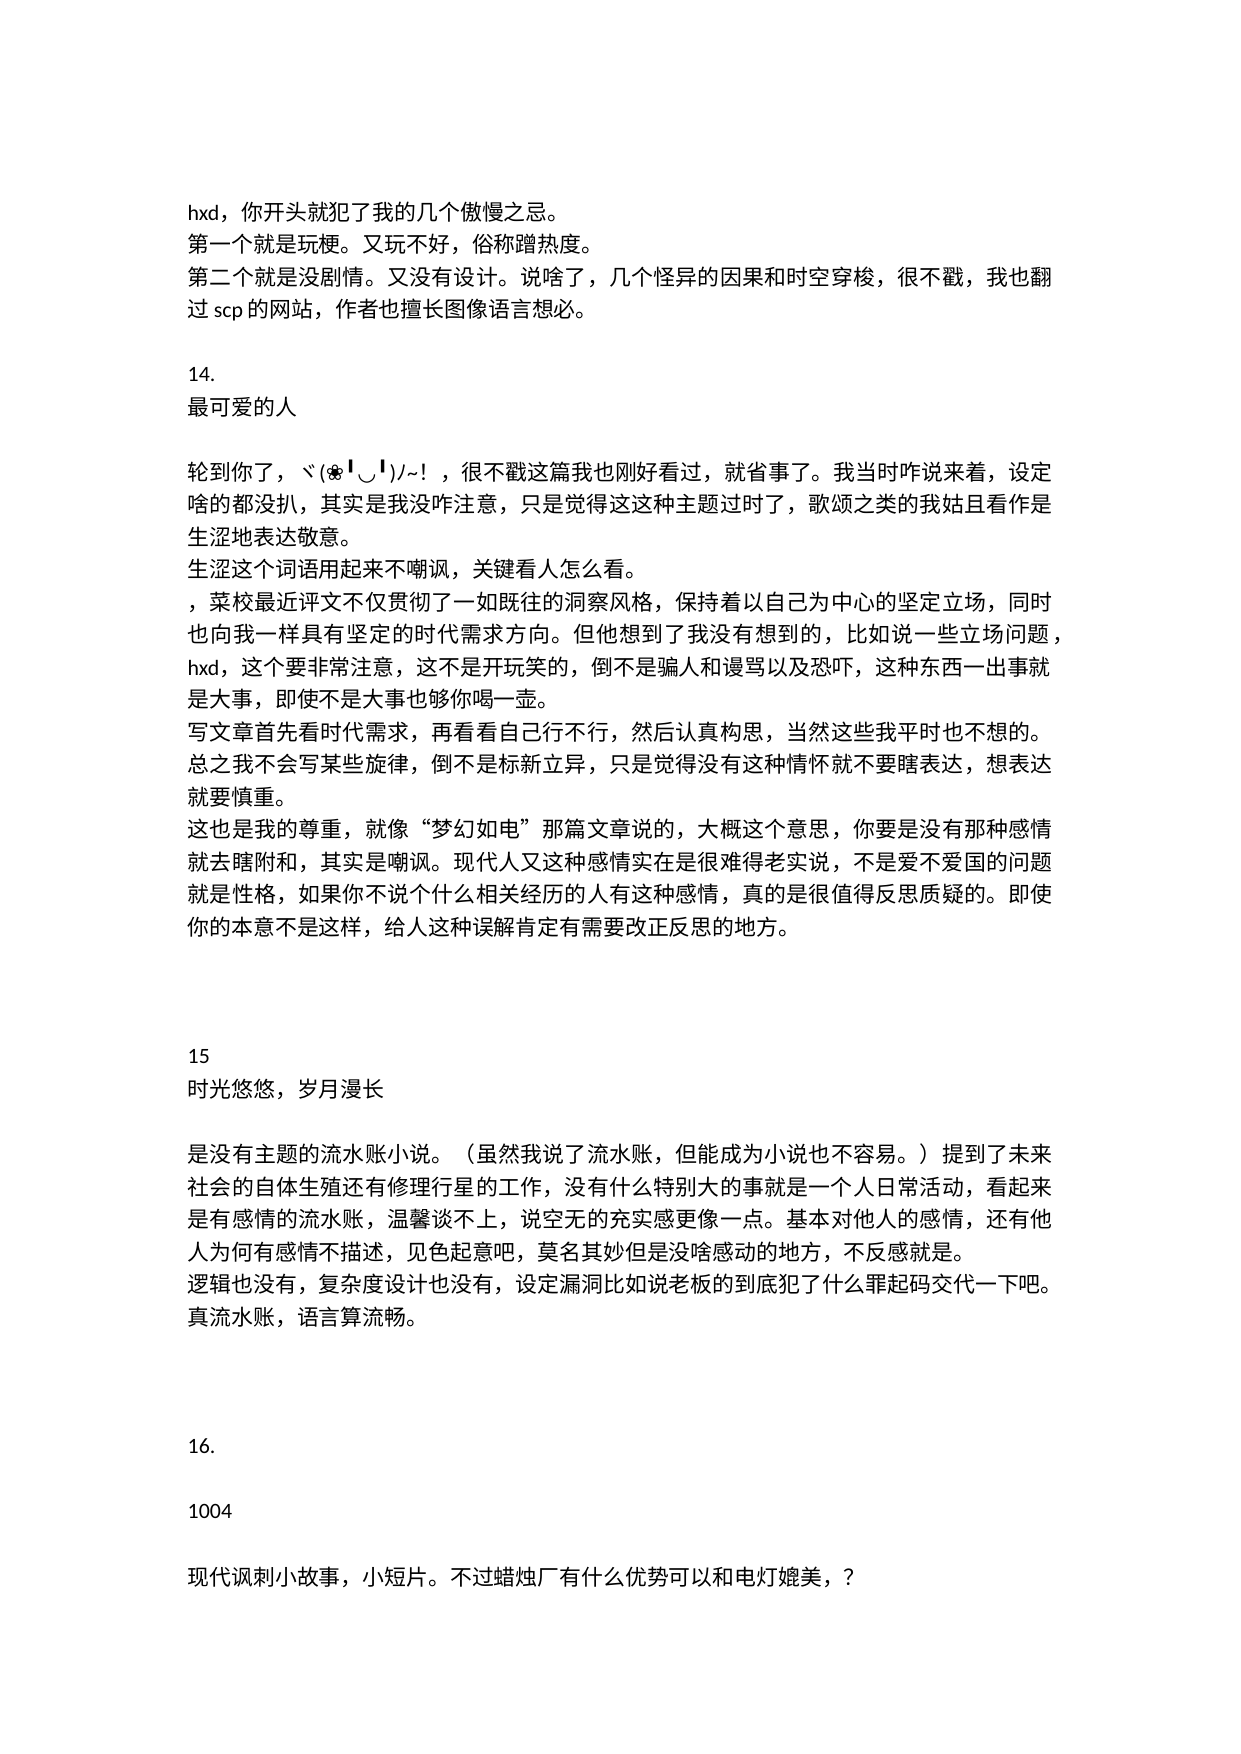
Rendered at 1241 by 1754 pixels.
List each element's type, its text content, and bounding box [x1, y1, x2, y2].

text 时光悠悠，岁月漫长 [187, 1072, 1053, 1104]
text 15 [187, 1039, 1053, 1072]
text 16. [187, 1429, 1053, 1462]
text hxd，你开头就犯了我的几个傲慢之忌。 [187, 194, 1053, 227]
text 逻辑也没有，复杂度设计也没有，设定漏洞比如说老板的到底犯了什么罪起码交代一下吧。 [187, 1267, 1053, 1299]
text 生涩这个词语用起来不嘲讽，关键看人怎么看。 [187, 552, 1053, 584]
text 第一个就是玩梗。又玩不好，俗称蹭热度。 [187, 227, 1053, 259]
text 最可爱的人 [187, 389, 1053, 422]
text ，菜校最近评文不仅贯彻了一如既往的洞察风格，保持着以自己为中心的坚定立场，同时也向我一样具有坚定的时代需求方向。但他想到了我没有想到的，比如说一些立场问题，hxd，这个要非常注意，这不是开玩笑的，倒不是骗人和谩骂以及恐吓，这种东西一出事就是大事，即使不是大事也够你喝一壶。 [187, 584, 1053, 714]
text 现代讽刺小故事，小短片。不过蜡烛厂有什么优势可以和电灯媲美，？ [187, 1559, 1053, 1592]
text 轮到你了，ヾ(❀╹◡╹)ﾉ~！，很不戳这篇我也刚好看过，就省事了。我当时咋说来着，设定啥的都没扒，其实是我没咋注意，只是觉得这这种主题过时了，歌颂之类的我姑且看作是生涩地表达敬意。 [187, 454, 1053, 552]
text 14. [187, 357, 1053, 389]
text 是没有主题的流水账小说。（虽然我说了流水账，但能成为小说也不容易。）提到了未来社会的自体生殖还有修理行星的工作，没有什么特别大的事就是一个人日常活动，看起来是有感情的流水账，温馨谈不上，说空无的充实感更像一点。基本对他人的感情，还有他人为何有感情不描述，见色起意吧，莫名其妙但是没啥感动的地方，不反感就是。 [187, 1137, 1053, 1267]
text 第二个就是没剧情。又没有设计。说啥了，几个怪异的因果和时空穿梭，很不戳，我也翻过scp的网站，作者也擅长图像语言想必。 [187, 259, 1053, 324]
text 1004 [187, 1494, 1053, 1527]
text 真流水账，语言算流畅。 [187, 1299, 1053, 1332]
text 写文章首先看时代需求，再看看自己行不行，然后认真构思，当然这些我平时也不想的。总之我不会写某些旋律，倒不是标新立异，只是觉得没有这种情怀就不要瞎表达，想表达就要慎重。 [187, 714, 1053, 812]
text 这也是我的尊重，就像“梦幻如电”那篇文章说的，大概这个意思，你要是没有那种感情就去瞎附和，其实是嘲讽。现代人又这种感情实在是很难得老实说，不是爱不爱国的问题，就是性格，如果你不说个什么相关经历的人有这种感情，真的是很值得反思质疑的。即使你的本意不是这样，给人这种误解肯定有需要改正反思的地方。 [187, 812, 1053, 942]
